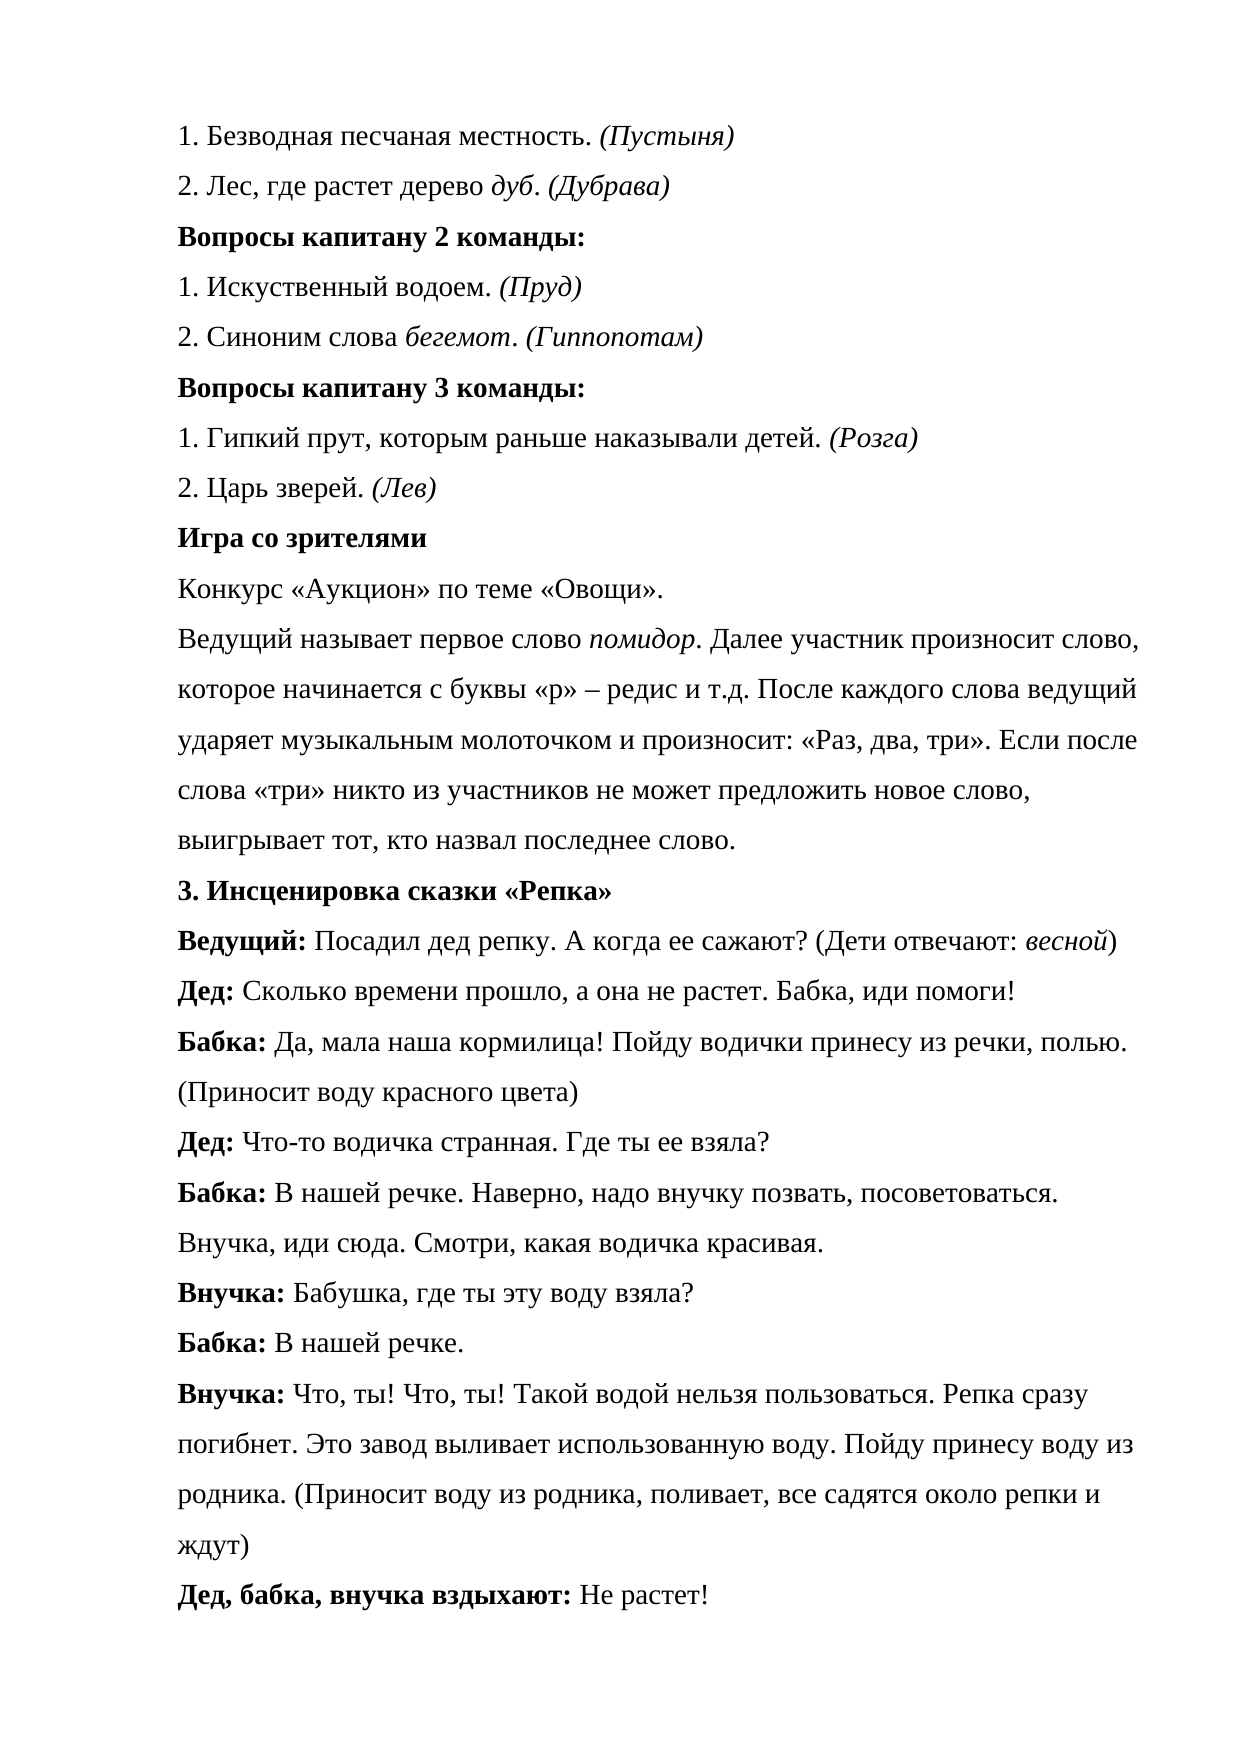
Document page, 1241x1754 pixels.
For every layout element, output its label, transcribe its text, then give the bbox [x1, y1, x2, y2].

text Бабка: В нашей речке. Наверно, надо внучку позвать, посоветоваться. Внучка, иди сюда. Смотри, какая водичка красивая. [177, 1175, 1152, 1258]
text Ведущий: Посадил дед репку. А когда ее сажают? (Дети отвечают: весной) [177, 923, 1152, 957]
text Вопросы капитану 3 команды: [177, 370, 1152, 403]
text Внучка: Что, ты! Что, ты! Такой водой нельзя пользоваться. Репка сразу погибнет. Это завод выливает использованную воду. Пойду принесу воду из родника. (Приносит воду из родника, поливает, все садятся около репки и ждут) [177, 1376, 1152, 1560]
text Бабка: Да, мала наша кормилица! Пойду водички принесу из речки, полью. (Приносит воду красного цвета) [177, 1024, 1152, 1108]
text 3. Инсценировка сказки «Репка» [177, 873, 1152, 906]
text 2. Лес, где растет дерево дуб. (Дубрава) [177, 168, 1152, 202]
text 1. Безводная песчаная местность. (Пустыня) [177, 118, 1152, 152]
text 2. Царь зверей. (Лев) [177, 470, 1152, 504]
text 2. Синоним слова бегемот. (Гиппопотам) [177, 319, 1152, 353]
text Дед: Сколько времени прошло, а она не растет. Бабка, иди помоги! [177, 973, 1152, 1007]
text 1. Гипкий прут, которым раньше наказывали детей. (Розга) [177, 420, 1152, 453]
text Вопросы капитану 2 команды: [177, 219, 1152, 252]
text Игра со зрителями [177, 521, 1152, 554]
text Конкурс «Аукцион» по теме «Овощи». [177, 571, 1152, 604]
text Бабка: В нашей речке. [177, 1326, 1152, 1359]
text Внучка: Бабушка, где ты эту воду взяла? [177, 1275, 1152, 1309]
text Дед: Что-то водичка странная. Где ты ее взяла? [177, 1124, 1152, 1158]
text Ведущий называет первое слово помидор. Далее участник произносит слово, которое начинается с буквы «р» – редис и т.д. После каждого слова ведущий ударяет музыкальным молоточком и произносит: «Раз, два, три». Если после слова «три» никто из участников не может предложить новое слово, выигрывает тот, кто назвал последнее слово. [177, 621, 1152, 856]
text Дед, бабка, внучка вздыхают: Не растет! [177, 1577, 1152, 1611]
text 1. Искуственный водоем. (Пруд) [177, 269, 1152, 303]
